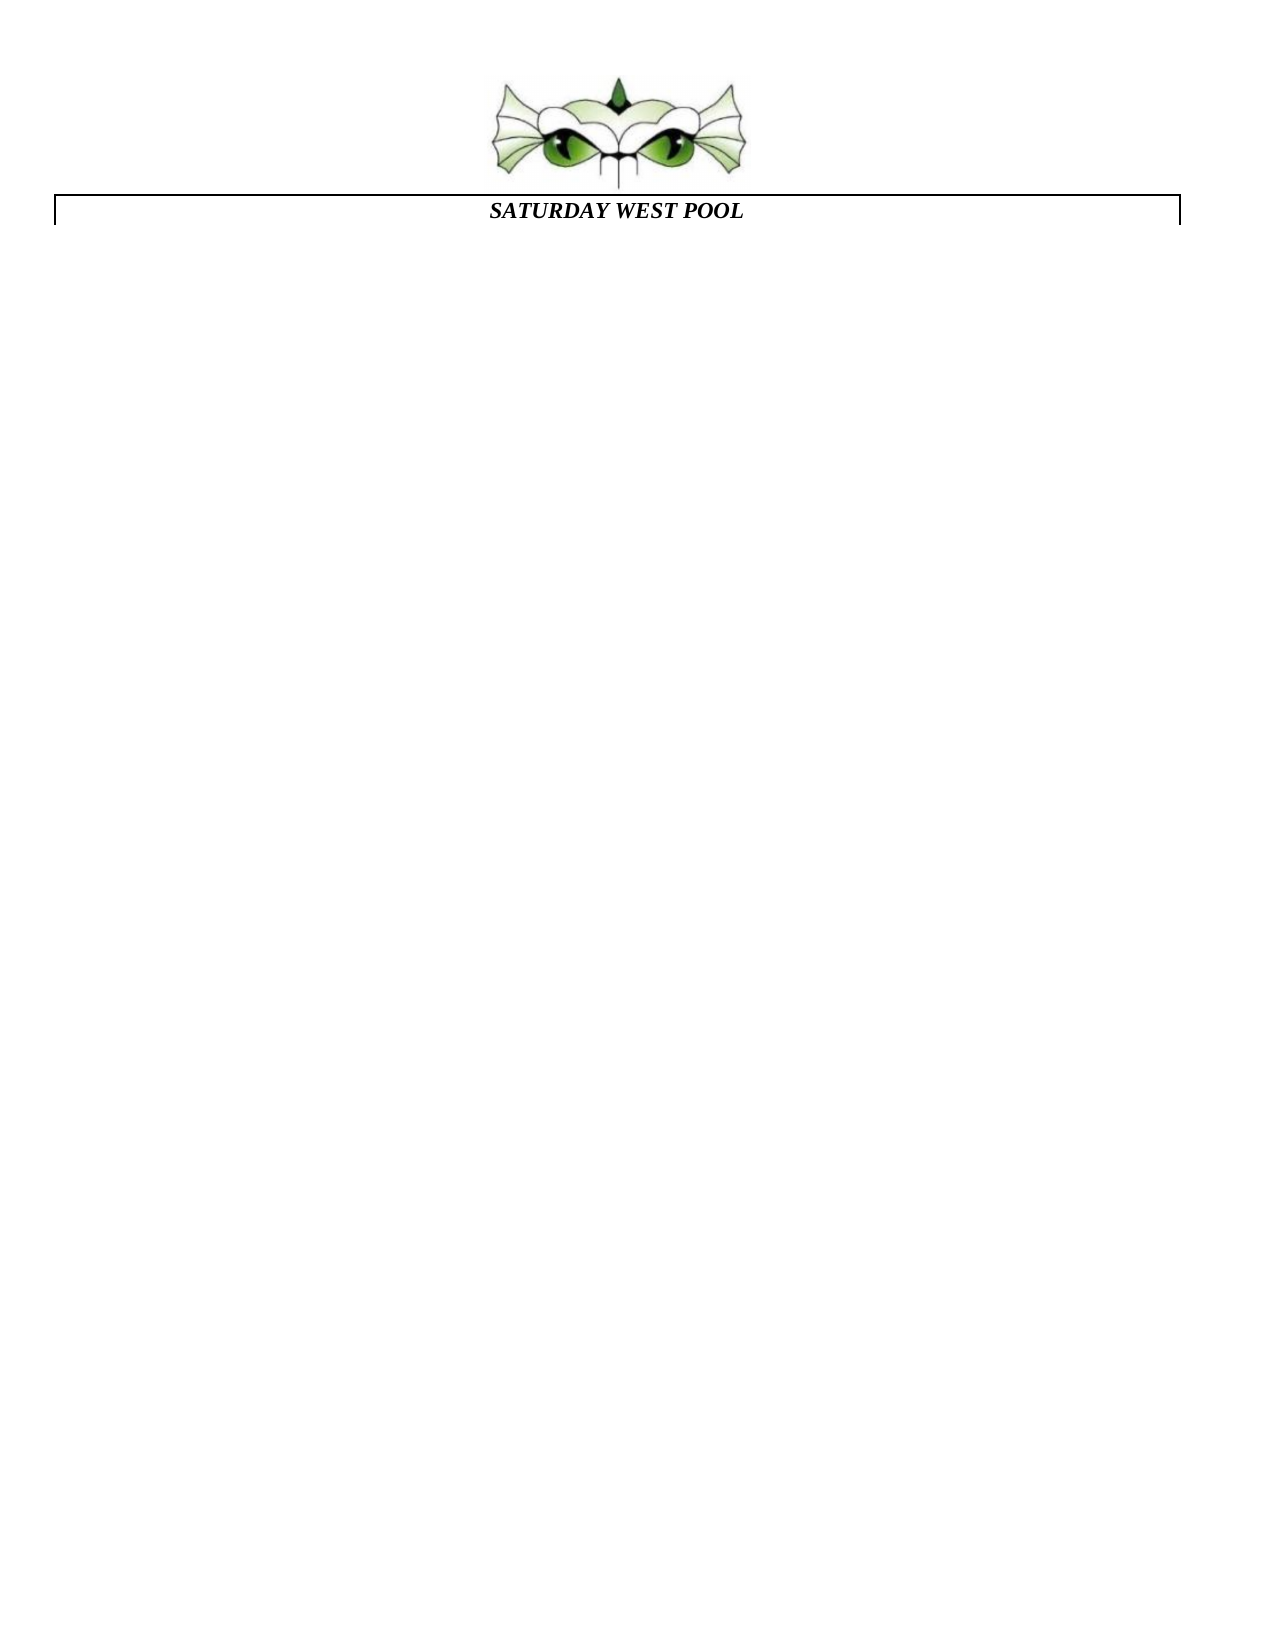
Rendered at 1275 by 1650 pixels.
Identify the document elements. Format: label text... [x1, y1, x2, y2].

table_header SATURDAY WEST POOL [56, 196, 1179, 225]
picture [484, 75, 752, 194]
